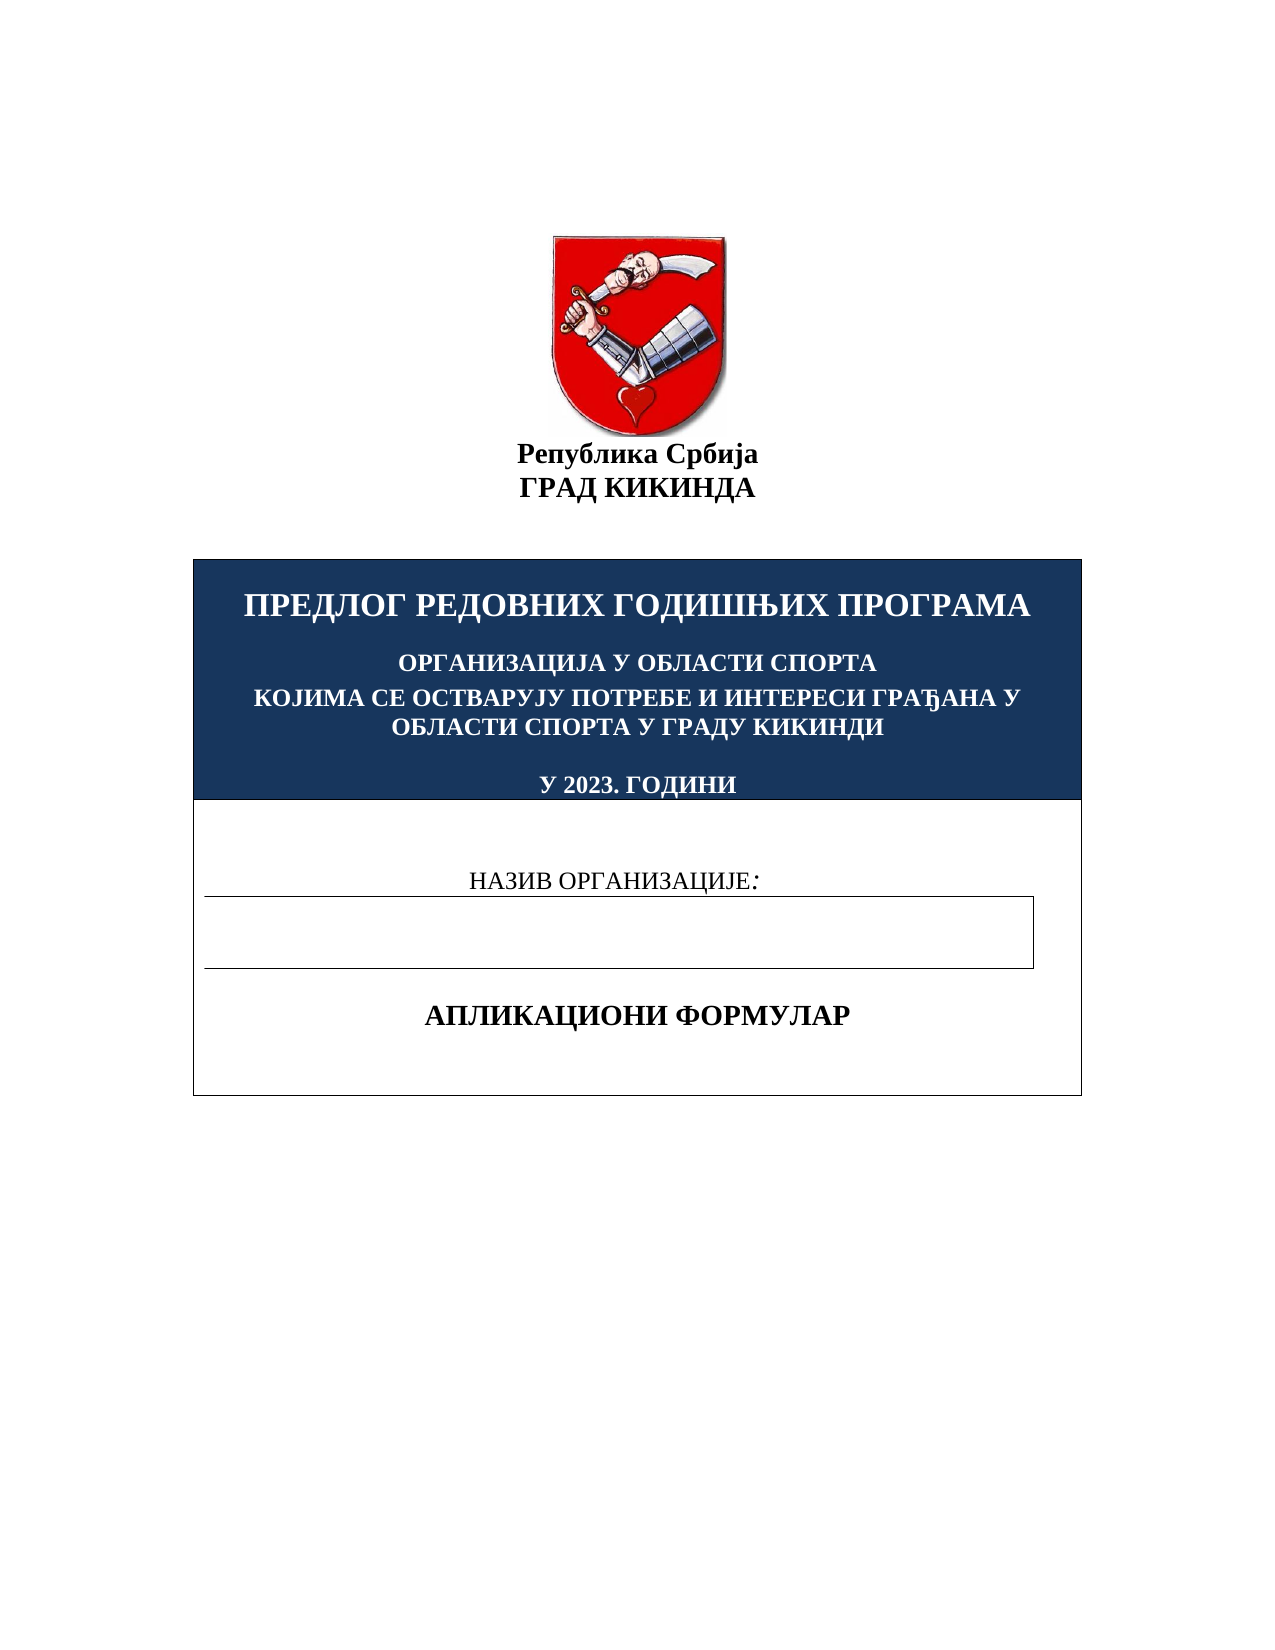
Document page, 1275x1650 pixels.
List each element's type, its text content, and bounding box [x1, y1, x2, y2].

text Република Србија [150, 436, 1125, 470]
table_cell НАЗИВ ОРГАНИЗАЦИЈЕ: АПЛИКАЦИОНИ ФОРМУЛАР [194, 800, 1081, 1095]
text ГРАД КИКИНДА [150, 470, 1125, 503]
picture [548, 233, 727, 437]
table_header ПРЕДЛОГ РЕДОВНИХ ГОДИШЊИХ ПРОГРАМА ОРГАНИЗАЦИЈА У ОБЛАСТИ СПОРТА КОЈИМА СЕ ОСТВАРУЈУ ПОТРЕБЕ И ИНТЕРЕСИ ГРАЂАНА У ОБЛАСТИ СПОРТА У ГРАДУ КИКИНДИ У 2023. ГОДИНИ [194, 560, 1081, 799]
